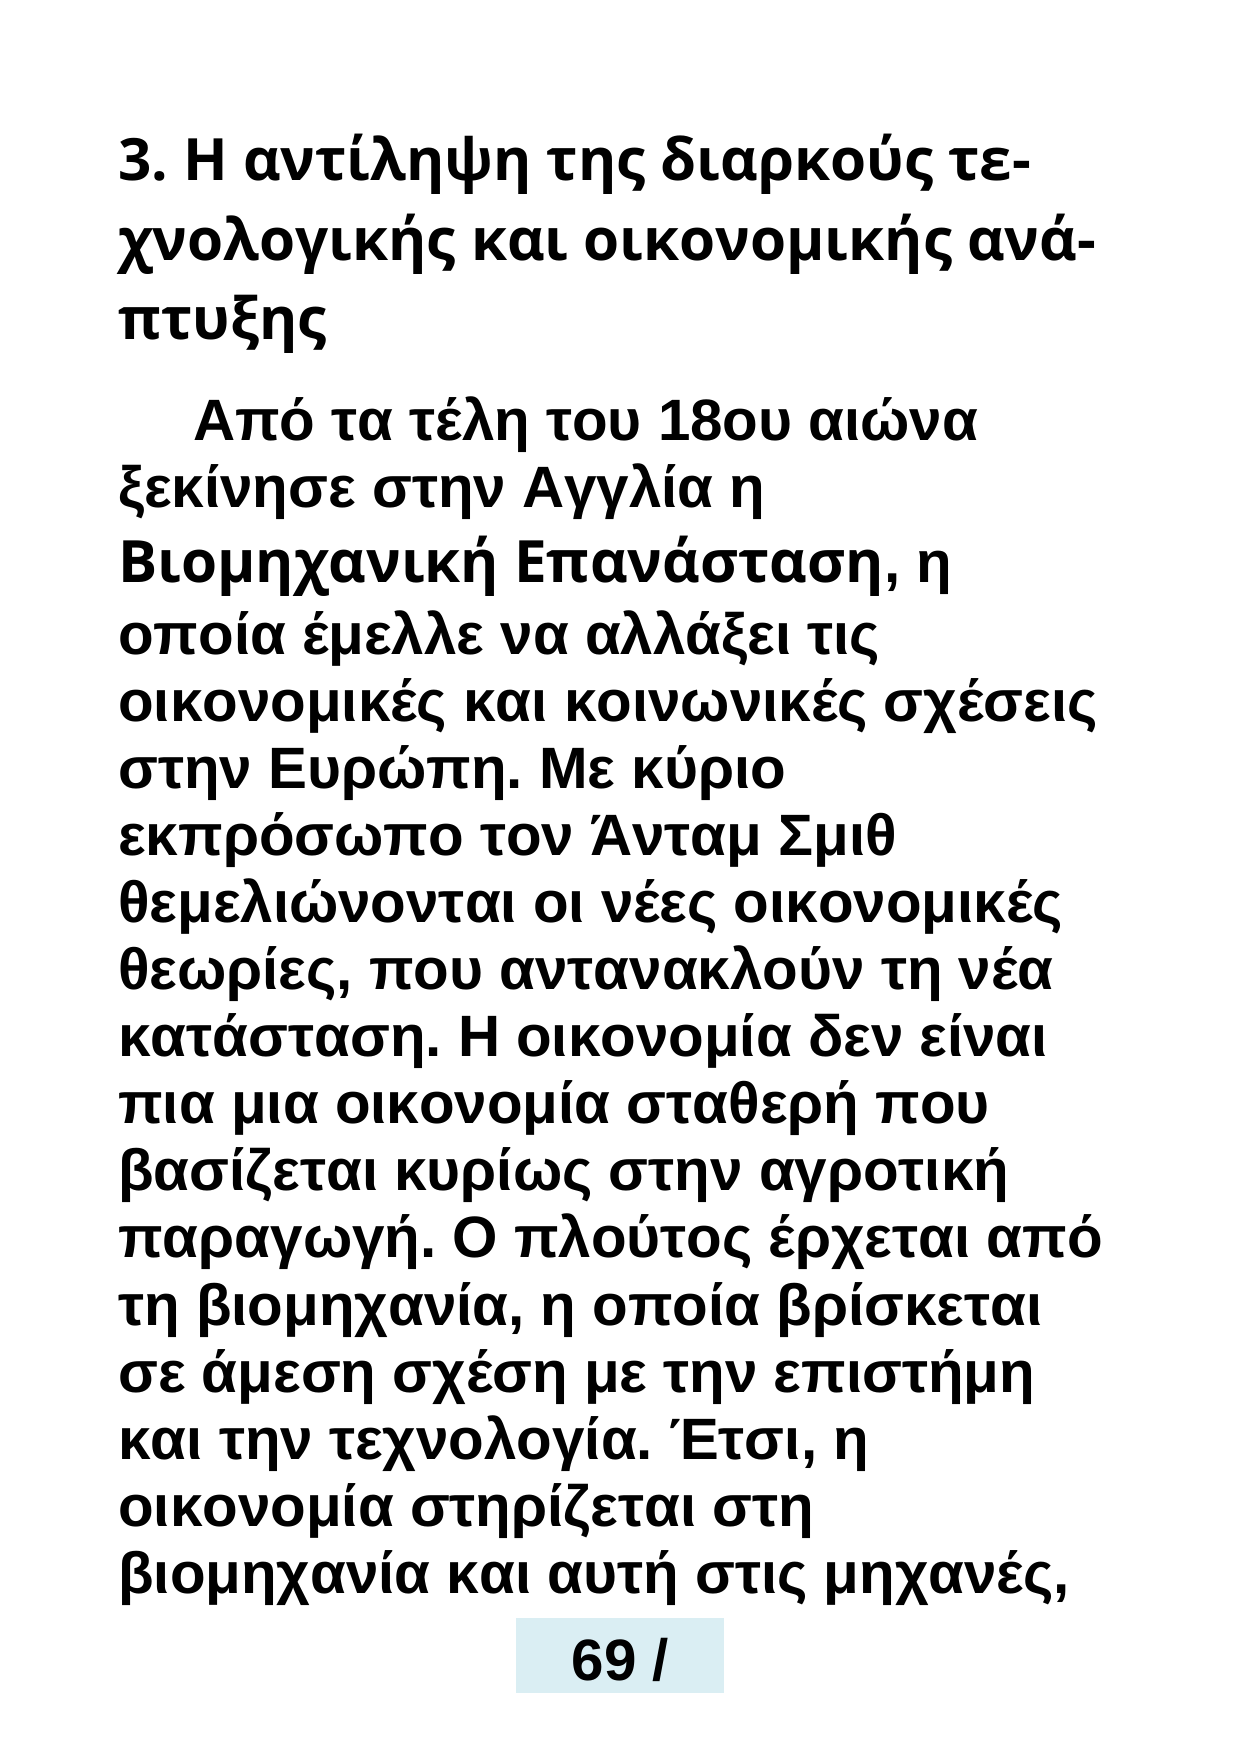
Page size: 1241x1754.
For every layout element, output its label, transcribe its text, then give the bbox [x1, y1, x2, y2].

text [118, 386, 1122, 1606]
text 3. Η αντίληψη της διαρκούς τε-χνολογικής και οικονομικής ανά-πτυξης [118, 118, 1122, 357]
